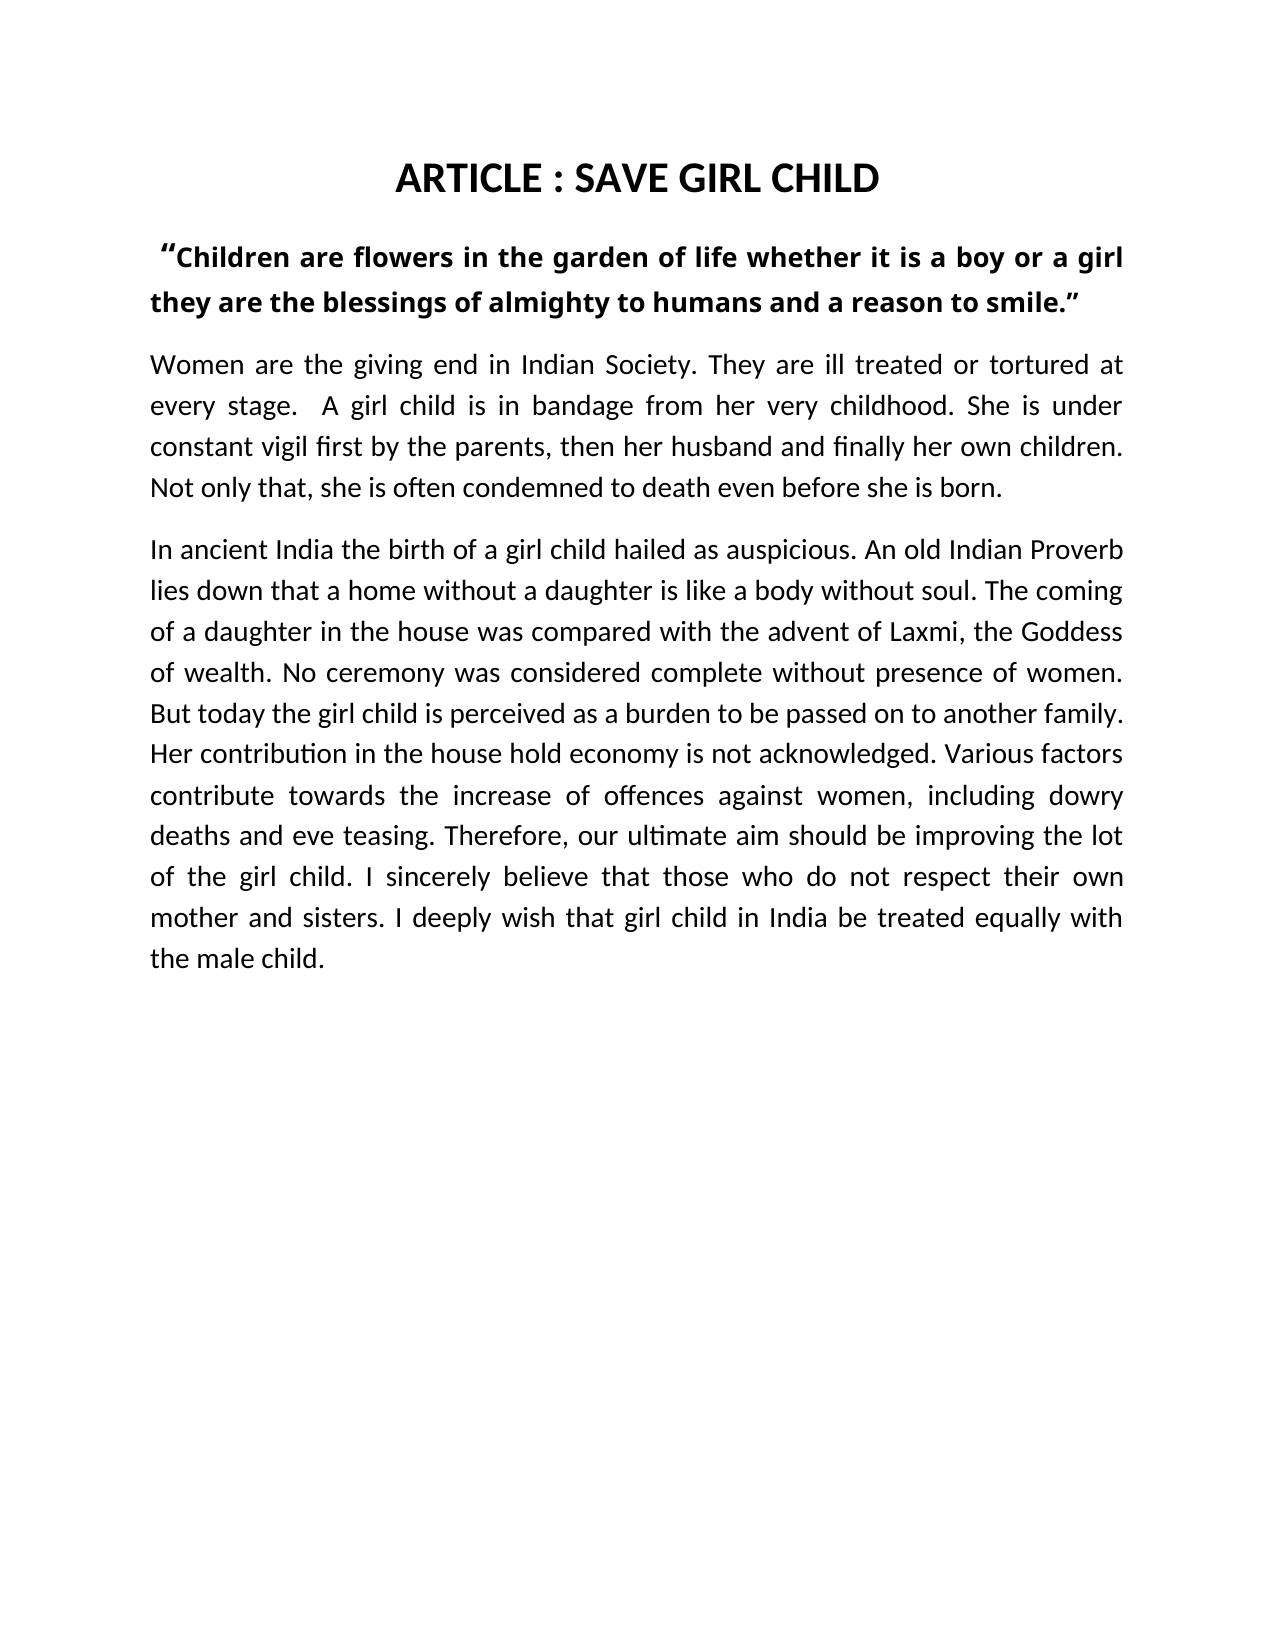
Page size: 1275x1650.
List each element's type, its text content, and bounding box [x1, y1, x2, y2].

text “Children are flowers in the garden of life whether it is a boy or a girl they are the blessings of almighty to humans and a reason to smile.” [150, 232, 1125, 320]
text Women are the giving end in Indian Society. They are ill treated or tortured at every stage. A girl child is in bandage from her very childhood. She is under constant vigil first by the parents, then her husband and finally her own children. Not only that, she is often condemned to death even before she is born. [150, 346, 1125, 505]
text In ancient India the birth of a girl child hailed as auspicious. An old Indian Proverb lies down that a home without a daughter is like a body without soul. The coming of a daughter in the house was compared with the advent of Laxmi, the Goddess of wealth. No ceremony was considered complete without presence of women. But today the girl child is perceived as a burden to be passed on to another family. Her contribution in the house hold economy is not acknowledged. Various factors contribute towards the increase of offences against women, including dowry deaths and eve teasing. Therefore, our ultimate aim should be improving the lot of the girl child. I sincerely believe that those who do not respect their own mother and sisters. I deeply wish that girl child in India be treated equally with the male child. [150, 531, 1125, 976]
text ARTICLE : SAVE GIRL CHILD [150, 150, 1125, 203]
